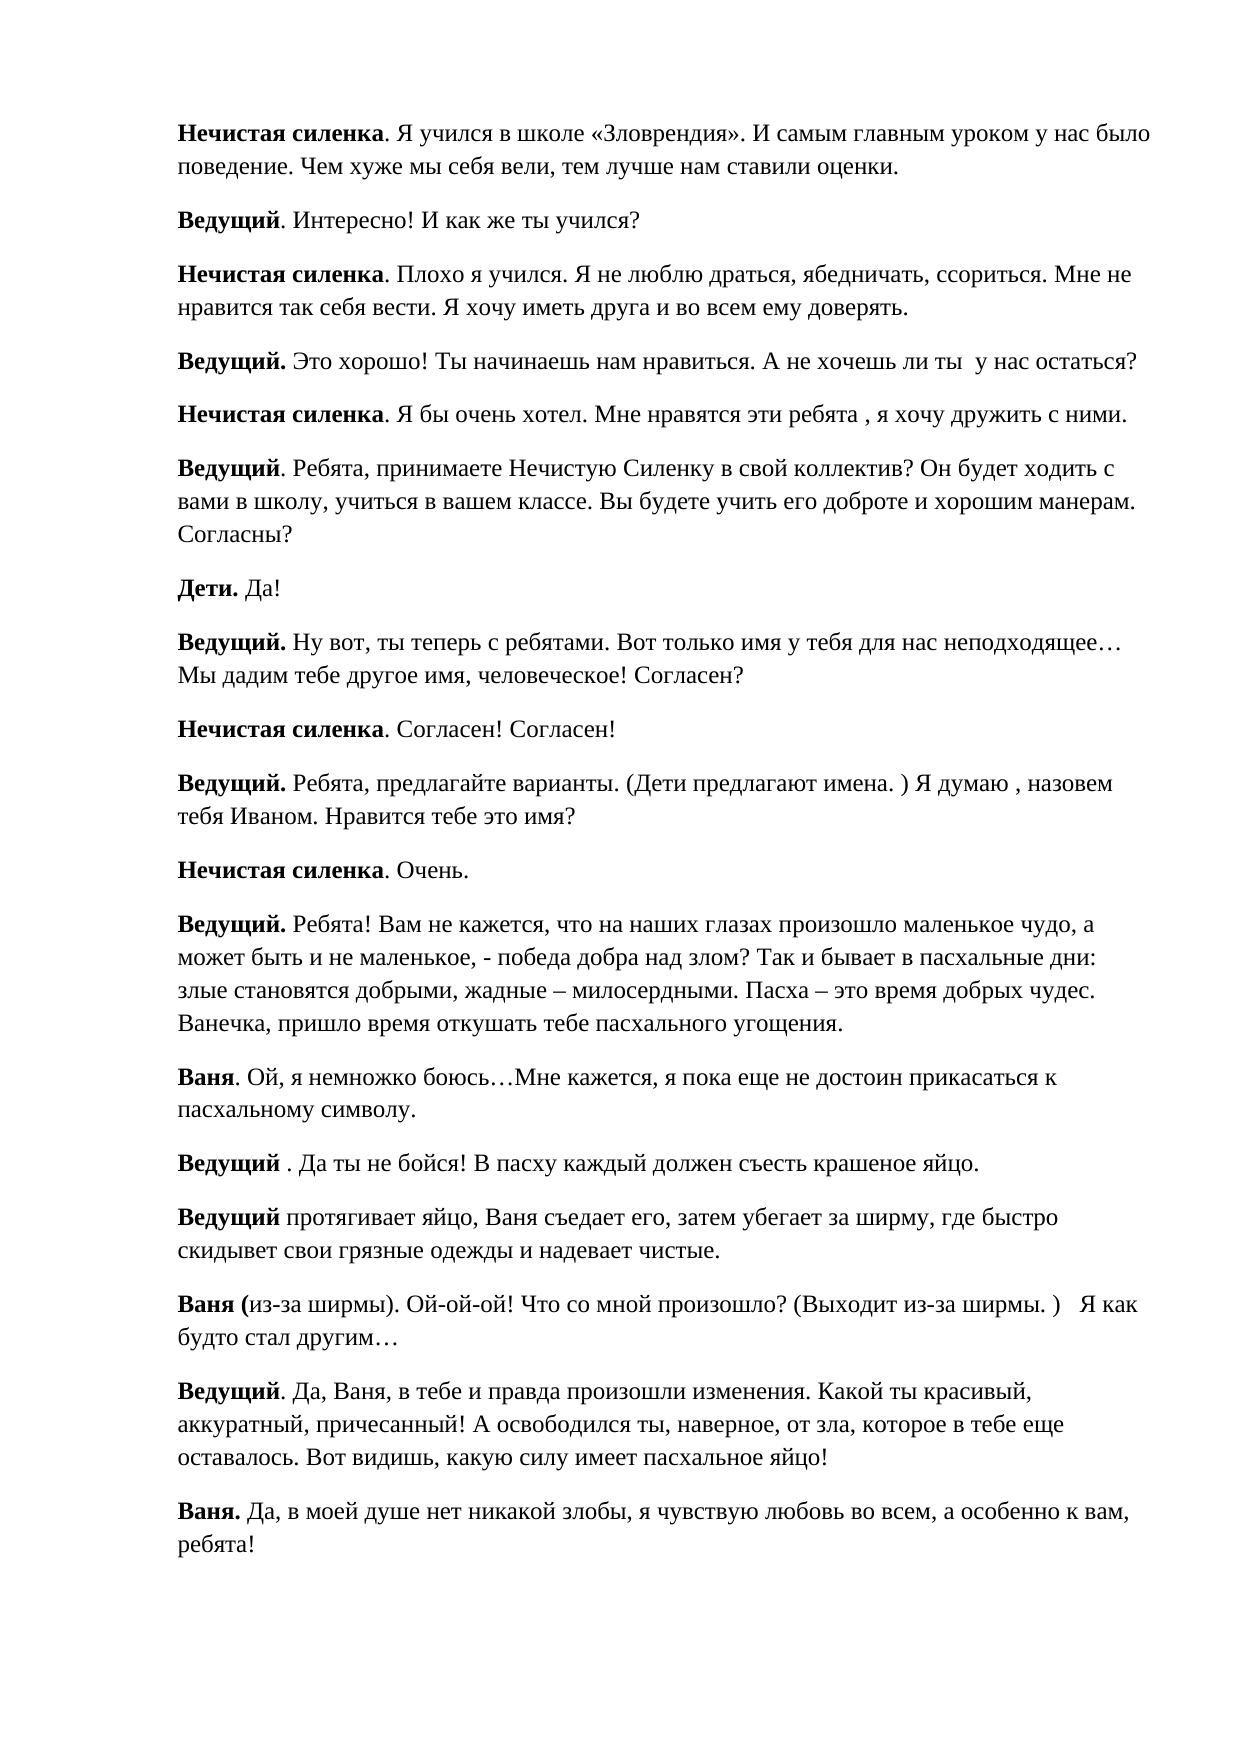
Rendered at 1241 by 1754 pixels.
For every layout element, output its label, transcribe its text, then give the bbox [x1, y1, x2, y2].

text Ведущий. Это хорошо! Ты начинаешь нам нравиться. А не хочешь ли ты у нас остаться? [177, 346, 1152, 374]
text Ведущий. Интересно! И как же ты учился? [177, 205, 1152, 234]
text Ведущий протягивает яйцо, Ваня съедает его, затем убегает за ширму, где быстро скидывет свои грязные одежды и надевает чистые. [177, 1202, 1152, 1264]
text Ведущий. Ребята, предлагайте варианты. (Дети предлагают имена. ) Я думаю , назовем тебя Иваном. Нравится тебе это имя? [177, 768, 1152, 830]
text Ваня. Да, в моей душе нет никакой злобы, я чувствую любовь во всем, а особенно к вам, ребята! [177, 1496, 1152, 1558]
text Нечистая силенка. Очень. [177, 855, 1152, 883]
text Нечистая силенка. Плохо я учился. Я не люблю драться, ябедничать, ссориться. Мне не нравится так себя вести. Я хочу иметь друга и во всем ему доверять. [177, 259, 1152, 321]
text Ведущий . Да ты не бойся! В пасху каждый должен съесть крашеное яйцо. [177, 1148, 1152, 1177]
text Нечистая силенка. Я бы очень хотел. Мне нравятся эти ребята , я хочу дружить с ними. [177, 399, 1152, 428]
text Ведущий. Ребята, принимаете Нечистую Силенку в свой коллектив? Он будет ходить с вами в школу, учиться в вашем классе. Вы будете учить его доброте и хорошим манерам. Согласны? [177, 453, 1152, 548]
text Ваня. Ой, я немножко боюсь…Мне кажется, я пока еще не достоин прикасаться к пасхальному символу. [177, 1062, 1152, 1123]
text Ваня (из-за ширмы). Ой-ой-ой! Что со мной произошло? (Выходит из-за ширмы. ) Я как будто стал другим… [177, 1289, 1152, 1351]
text Нечистая силенка. Я учился в школе «Зловрендия». И самым главным уроком у нас было поведение. Чем хуже мы себя вели, тем лучше нам ставили оценки. [177, 118, 1152, 180]
text Ведущий. Ребята! Вам не кажется, что на наших глазах произошло маленькое чудо, а может быть и не маленькое, - победа добра над злом? Так и бывает в пасхальные дни: злые становятся добрыми, жадные – милосердными. Пасха – это время добрых чудес. Ванечка, пришло время откушать тебе пасхального угощения. [177, 909, 1152, 1036]
text Дети. Да! [177, 573, 1152, 602]
text Ведущий. Да, Ваня, в тебе и правда произошли изменения. Какой ты красивый, аккуратный, причесанный! А освободился ты, наверное, от зла, которое в тебе еще оставалось. Вот видишь, какую силу имеет пасхальное яйцо! [177, 1376, 1152, 1471]
text Нечистая силенка. Согласен! Согласен! [177, 714, 1152, 743]
text Ведущий. Ну вот, ты теперь с ребятами. Вот только имя у тебя для нас неподходящее… Мы дадим тебе другое имя, человеческое! Согласен? [177, 627, 1152, 689]
